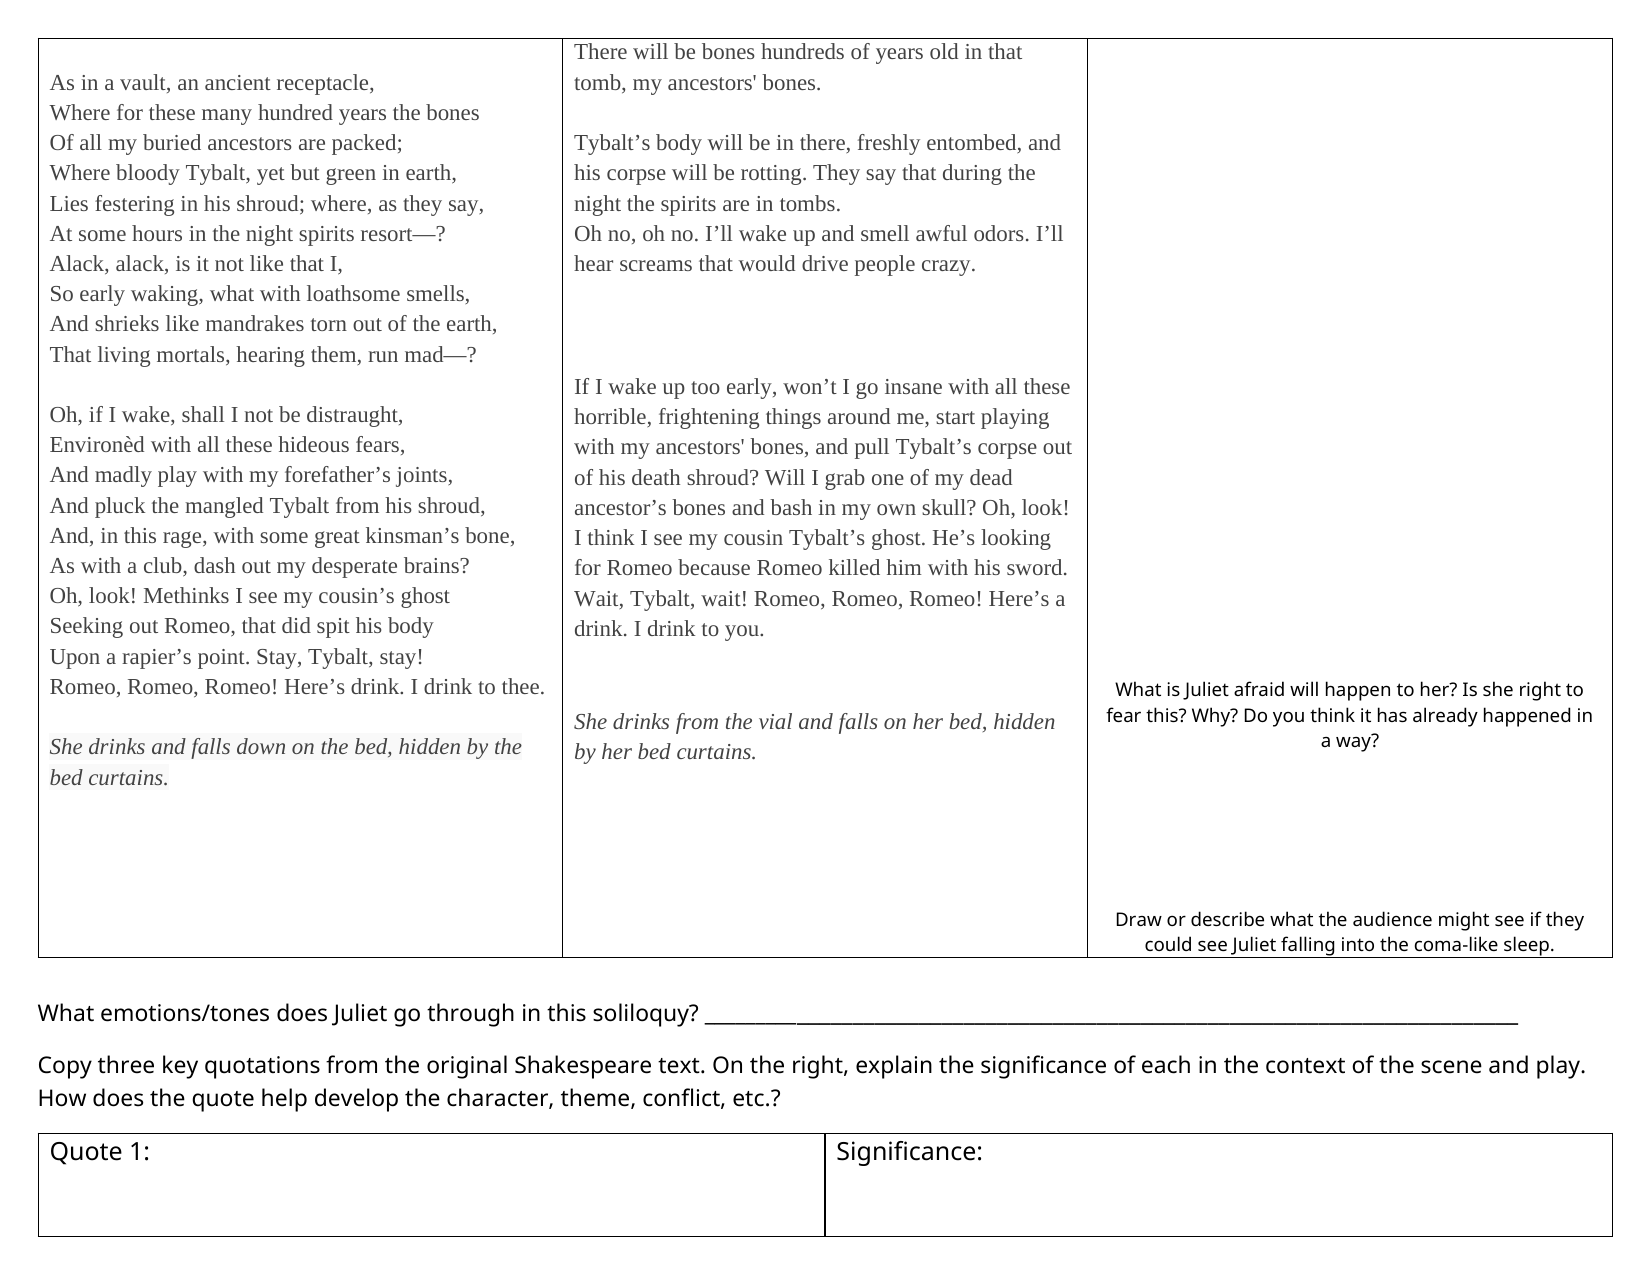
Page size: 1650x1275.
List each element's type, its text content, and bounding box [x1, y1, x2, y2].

table_header Quote 1: [39, 1134, 824, 1236]
table_header Significance: [826, 1134, 1612, 1236]
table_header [563, 39, 1087, 957]
text Copy three key quotations from the original Shakespeare text. On the right, explain the significance of each in the context of the scene and play. How does the quote help develop the character, theme, conflict, etc.? [37, 1048, 1612, 1113]
text What emotions/tones does Juliet go through in this soliloquy? __________________________________________________________________________ [37, 958, 1612, 1029]
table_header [39, 39, 562, 957]
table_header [1088, 39, 1612, 957]
